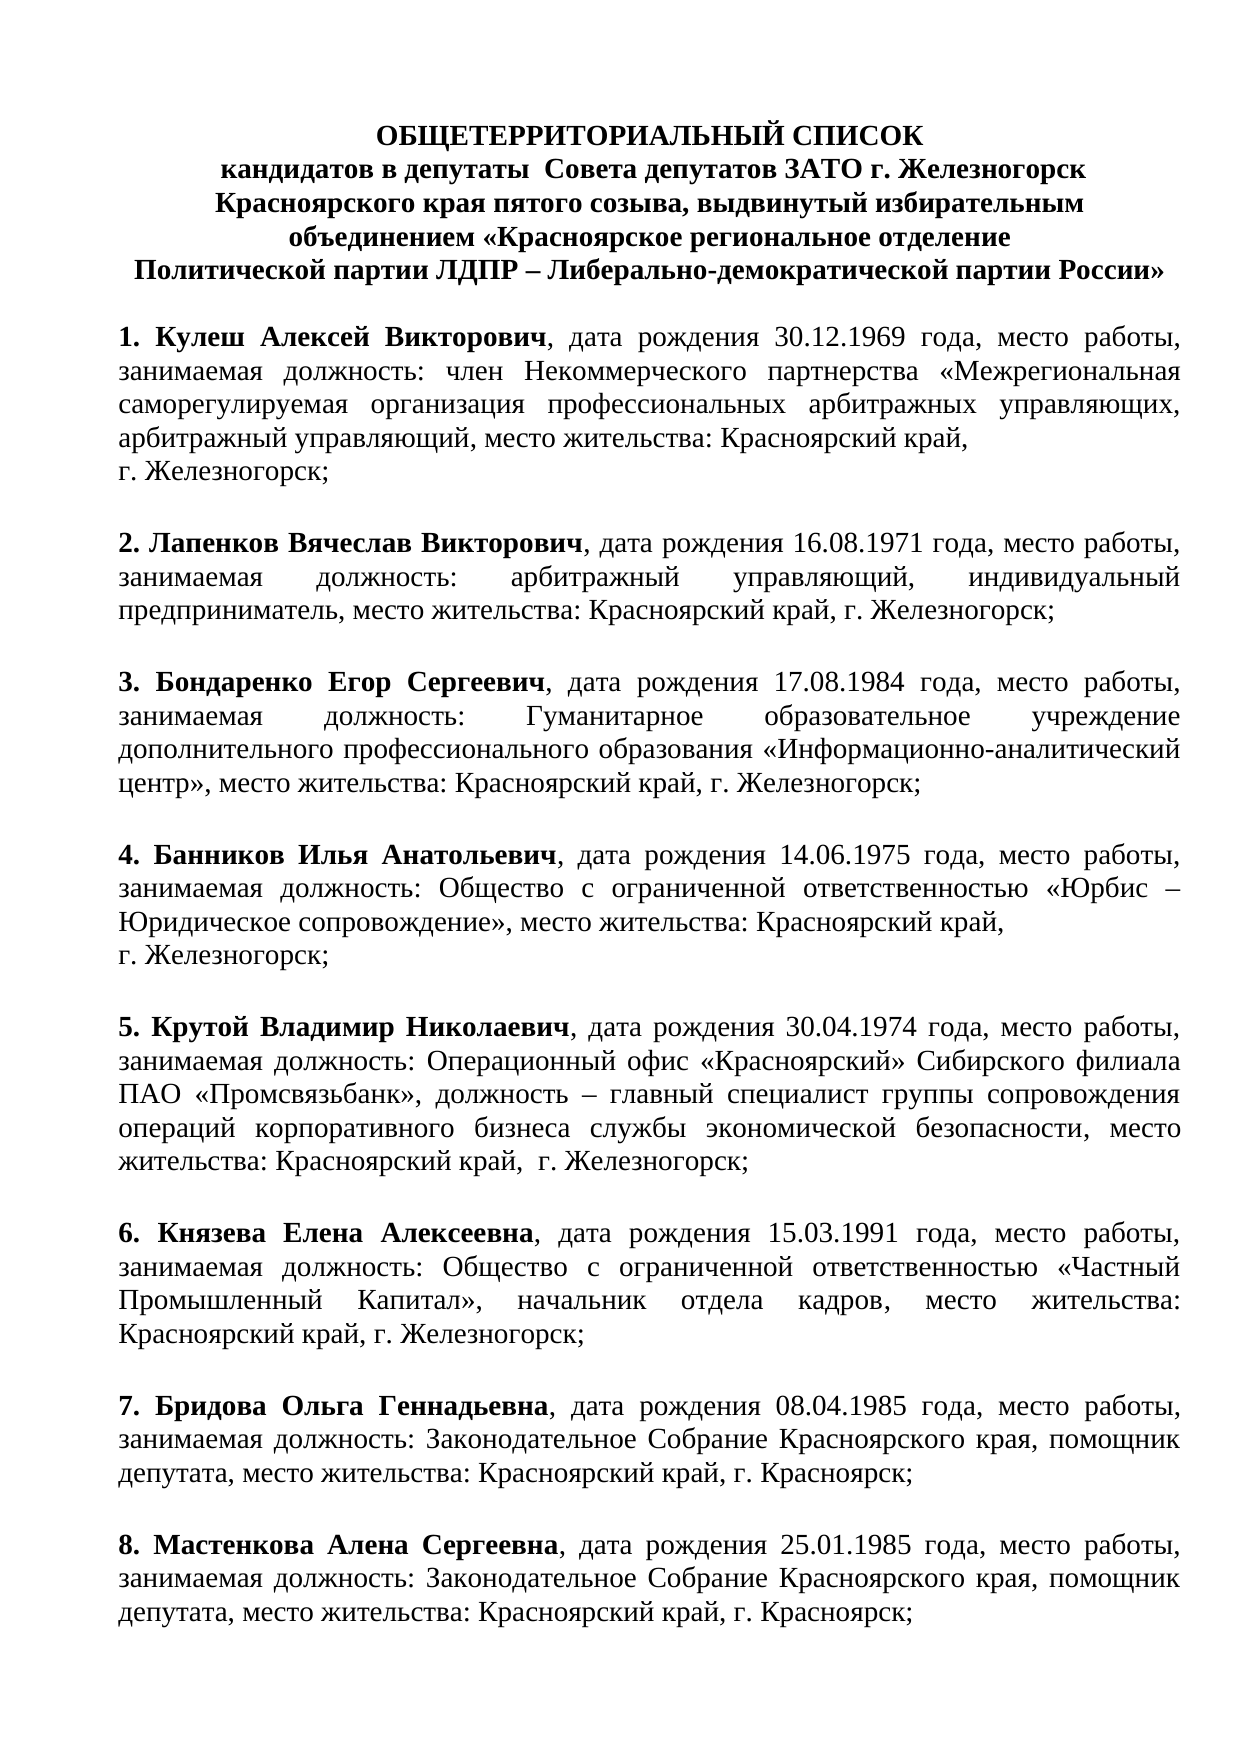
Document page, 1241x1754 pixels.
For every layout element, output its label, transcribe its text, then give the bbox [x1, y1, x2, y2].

text 1. Кулеш Алексей Викторович, дата рождения 30.12.1969 года, место работы, занимаемая должность: член Некоммерческого партнерства «Межрегиональная саморегулируемая организация профессиональных арбитражных управляющих, арбитражный управляющий, место жительства: Красноярский край, [118, 319, 1181, 453]
text 5. Крутой Владимир Николаевич, дата рождения 30.04.1974 года, место работы, занимаемая должность: Операционный офис «Красноярский» Сибирского филиала ПАО «Промсвязьбанк», должность – главный специалист группы сопровождения операций корпоративного бизнеса службы экономической безопасности, место жительства: Красноярский край, г. Железногорск; [118, 1009, 1181, 1177]
text 7. Бридова Ольга Геннадьевна, дата рождения 08.04.1985 года, место работы, занимаемая должность: Законодательное Собрание Красноярского края, помощник депутата, место жительства: Красноярский край, г. Красноярск; [118, 1388, 1181, 1488]
text 8. Мастенкова Алена Сергеевна, дата рождения 25.01.1985 года, место работы, занимаемая должность: Законодательное Собрание Красноярского края, помощник депутата, место жительства: Красноярский край, г. Красноярск; [118, 1527, 1181, 1627]
text 4. Банников Илья Анатольевич, дата рождения 14.06.1975 года, место работы, занимаемая должность: Общество с ограниченной ответственностью «Юрбис – Юридическое сопровождение», место жительства: Красноярский край, [118, 837, 1181, 937]
text г. Железногорск; [118, 937, 1181, 971]
text Политической партии ЛДПР – Либерально-демократической партии России» [118, 252, 1181, 286]
text ОБЩЕТЕРРИТОРИАЛЬНЫЙ СПИСОК [118, 118, 1181, 152]
text 3. Бондаренко Егор Сергеевич, дата рождения 17.08.1984 года, место работы, занимаемая должность: Гуманитарное образовательное учреждение дополнительного профессионального образования «Информационно-аналитический центр», место жительства: Красноярский край, г. Железногорск; [118, 664, 1181, 798]
text 2. Лапенков Вячеслав Викторович, дата рождения 16.08.1971 года, место работы, занимаемая должность: арбитражный управляющий, индивидуальный предприниматель, место жительства: Красноярский край, г. Железногорск; [118, 525, 1181, 626]
text г. Железногорск; [118, 453, 1181, 487]
text 6. Князева Елена Алексеевна, дата рождения 15.03.1991 года, место работы, занимаемая должность: Общество с ограниченной ответственностью «Частный Промышленный Капитал», начальник отдела кадров, место жительства: Красноярский край, г. Железногорск; [118, 1215, 1181, 1349]
text кандидатов в депутаты Совета депутатов ЗАТО г. Железногорск Красноярского края пятого созыва, выдвинутый избирательным объединением «Красноярское региональное отделение [118, 152, 1181, 252]
